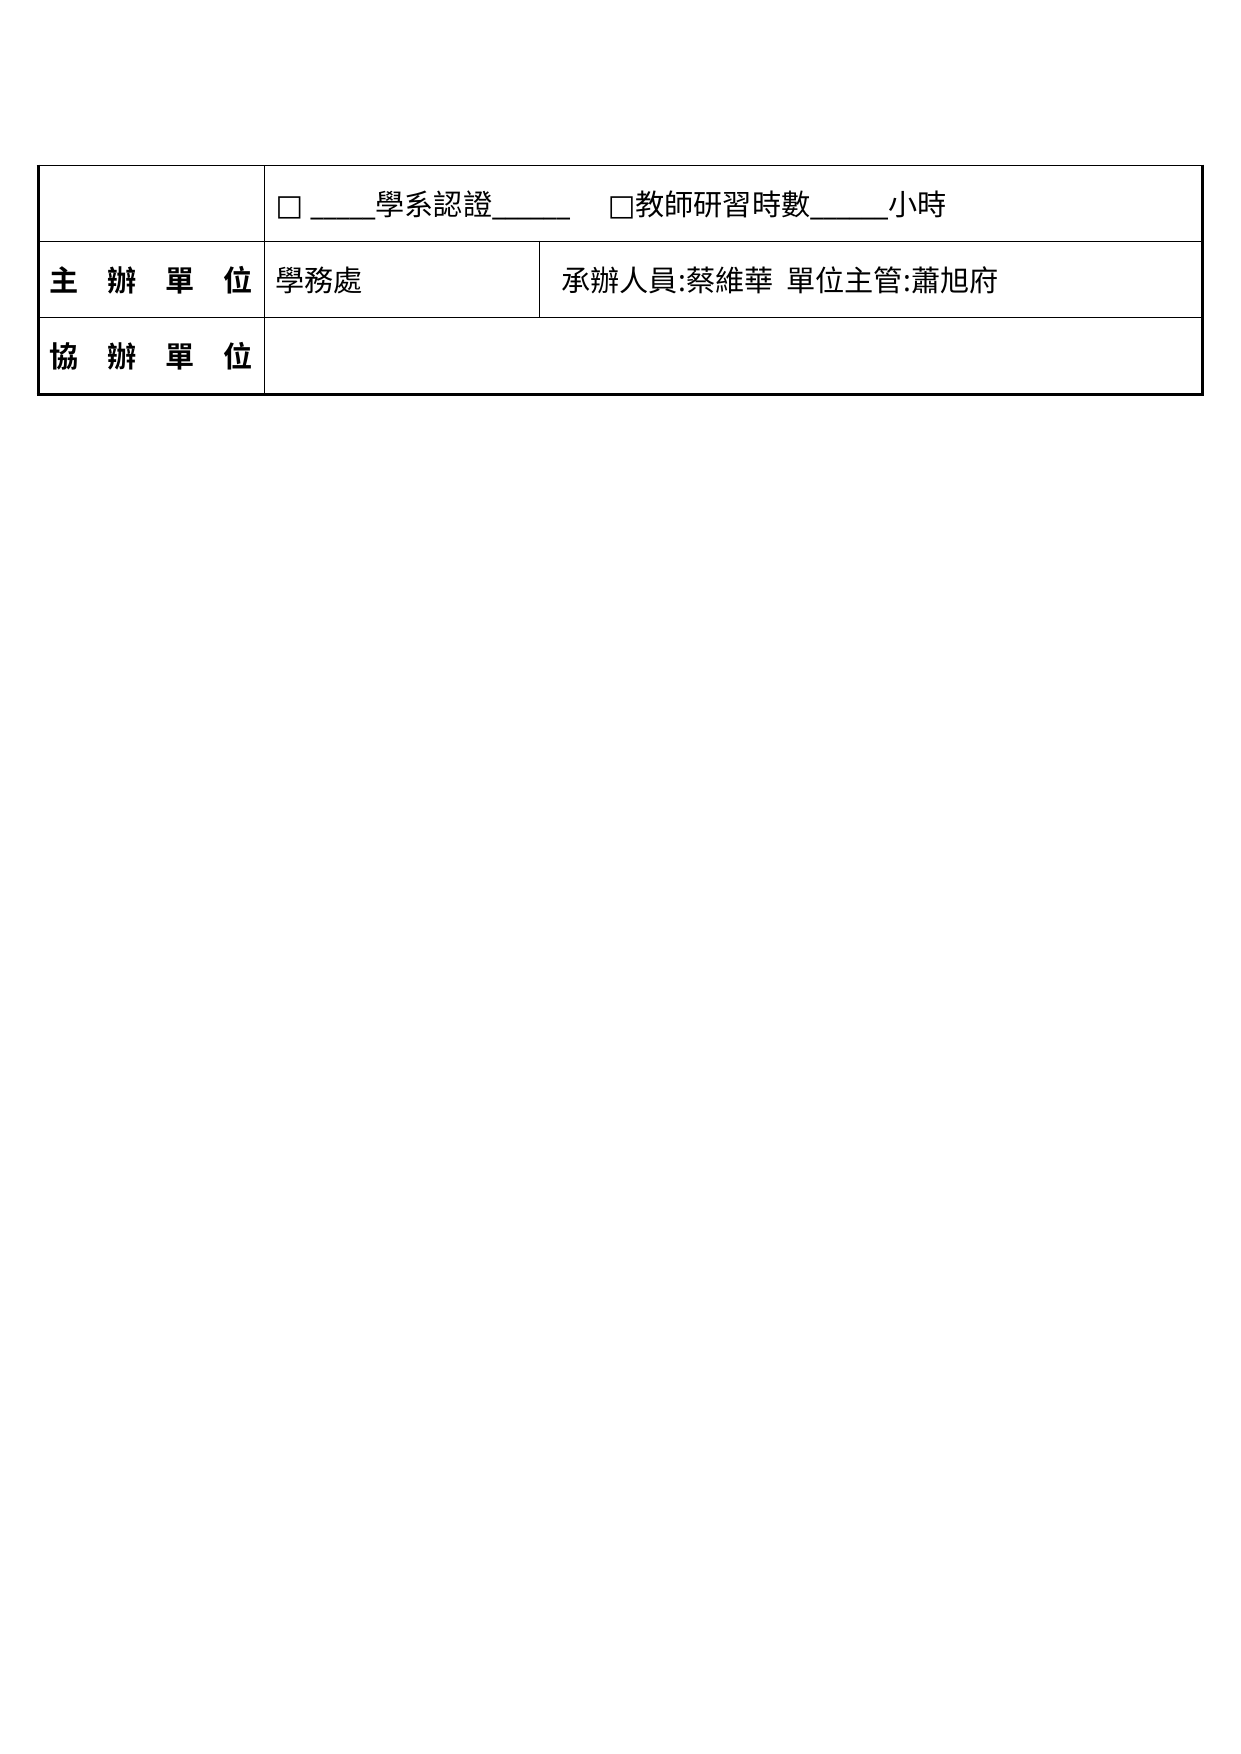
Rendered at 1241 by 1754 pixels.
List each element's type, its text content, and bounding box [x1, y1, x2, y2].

table_cell 學務處 [265, 242, 539, 317]
table_cell [265, 318, 1201, 393]
table_cell 協辦單位 [40, 318, 264, 393]
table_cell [265, 166, 1201, 241]
table_cell 認證 [40, 166, 264, 241]
table_cell 主辦單位 [40, 242, 264, 317]
table_cell 承辦人員:蔡維華 單位主管:蕭旭府 [540, 242, 1201, 317]
